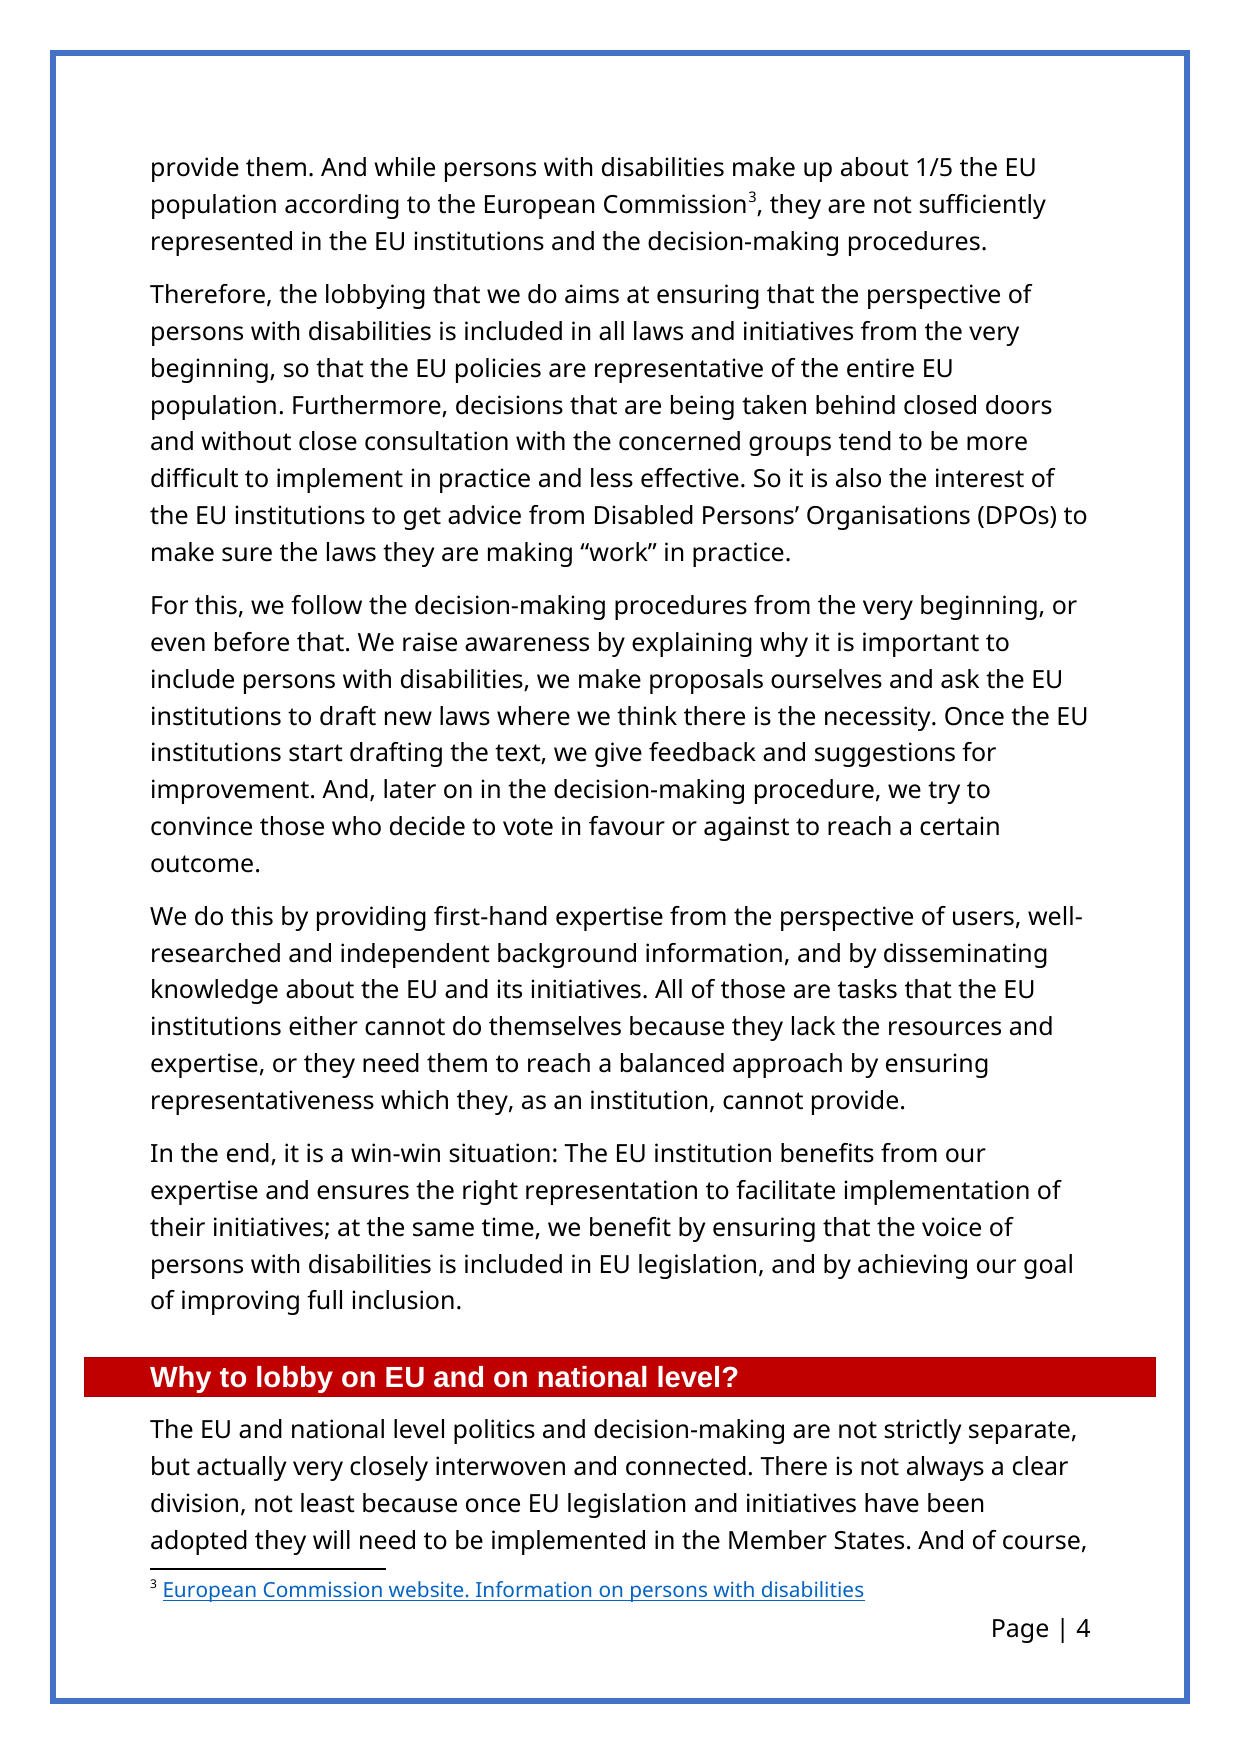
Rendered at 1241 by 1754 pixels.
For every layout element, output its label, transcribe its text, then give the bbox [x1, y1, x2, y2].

text We do this by providing first-hand expertise from the perspective of users, well-researched and independent background information, and by disseminating knowledge about the EU and its initiatives. All of those are tasks that the EU institutions either cannot do themselves because they lack the resources and expertise, or they need them to reach a balanced approach by ensuring representativeness which they, as an institution, cannot provide. [150, 899, 1090, 1117]
subtitle Why to lobby on EU and on national level? [85, 1358, 1155, 1396]
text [150, 150, 1090, 258]
text For this, we follow the decision-making procedures from the very beginning, or even before that. We raise awareness by explaining why it is important to include persons with disabilities, we make proposals ourselves and ask the EU institutions to draft new laws where we think there is the necessity. Once the EU institutions start drafting the text, we give feedback and suggestions for improvement. And, later on in the decision-making procedure, we try to convince those who decide to vote in favour or against to reach a certain outcome. [150, 588, 1090, 879]
text In the end, it is a win-win situation: The EU institution benefits from our expertise and ensures the right representation to facilitate implementation of their initiatives; at the same time, we benefit by ensuring that the voice of persons with disabilities is included in EU legislation, and by achieving our goal of improving full inclusion. [150, 1136, 1090, 1317]
text Therefore, the lobbying that we do aims at ensuring that the perspective of persons with disabilities is included in all laws and initiatives from the very beginning, so that the EU policies are representative of the entire EU population. Furthermore, decisions that are being taken behind closed doors and without close consultation with the concerned groups tend to be more difficult to implement in practice and less effective. So it is also the interest of the EU institutions to get advice from Disabled Persons’ Organisations (DPOs) to make sure the laws they are making “work” in practice. [150, 277, 1090, 568]
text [150, 1412, 1090, 1557]
